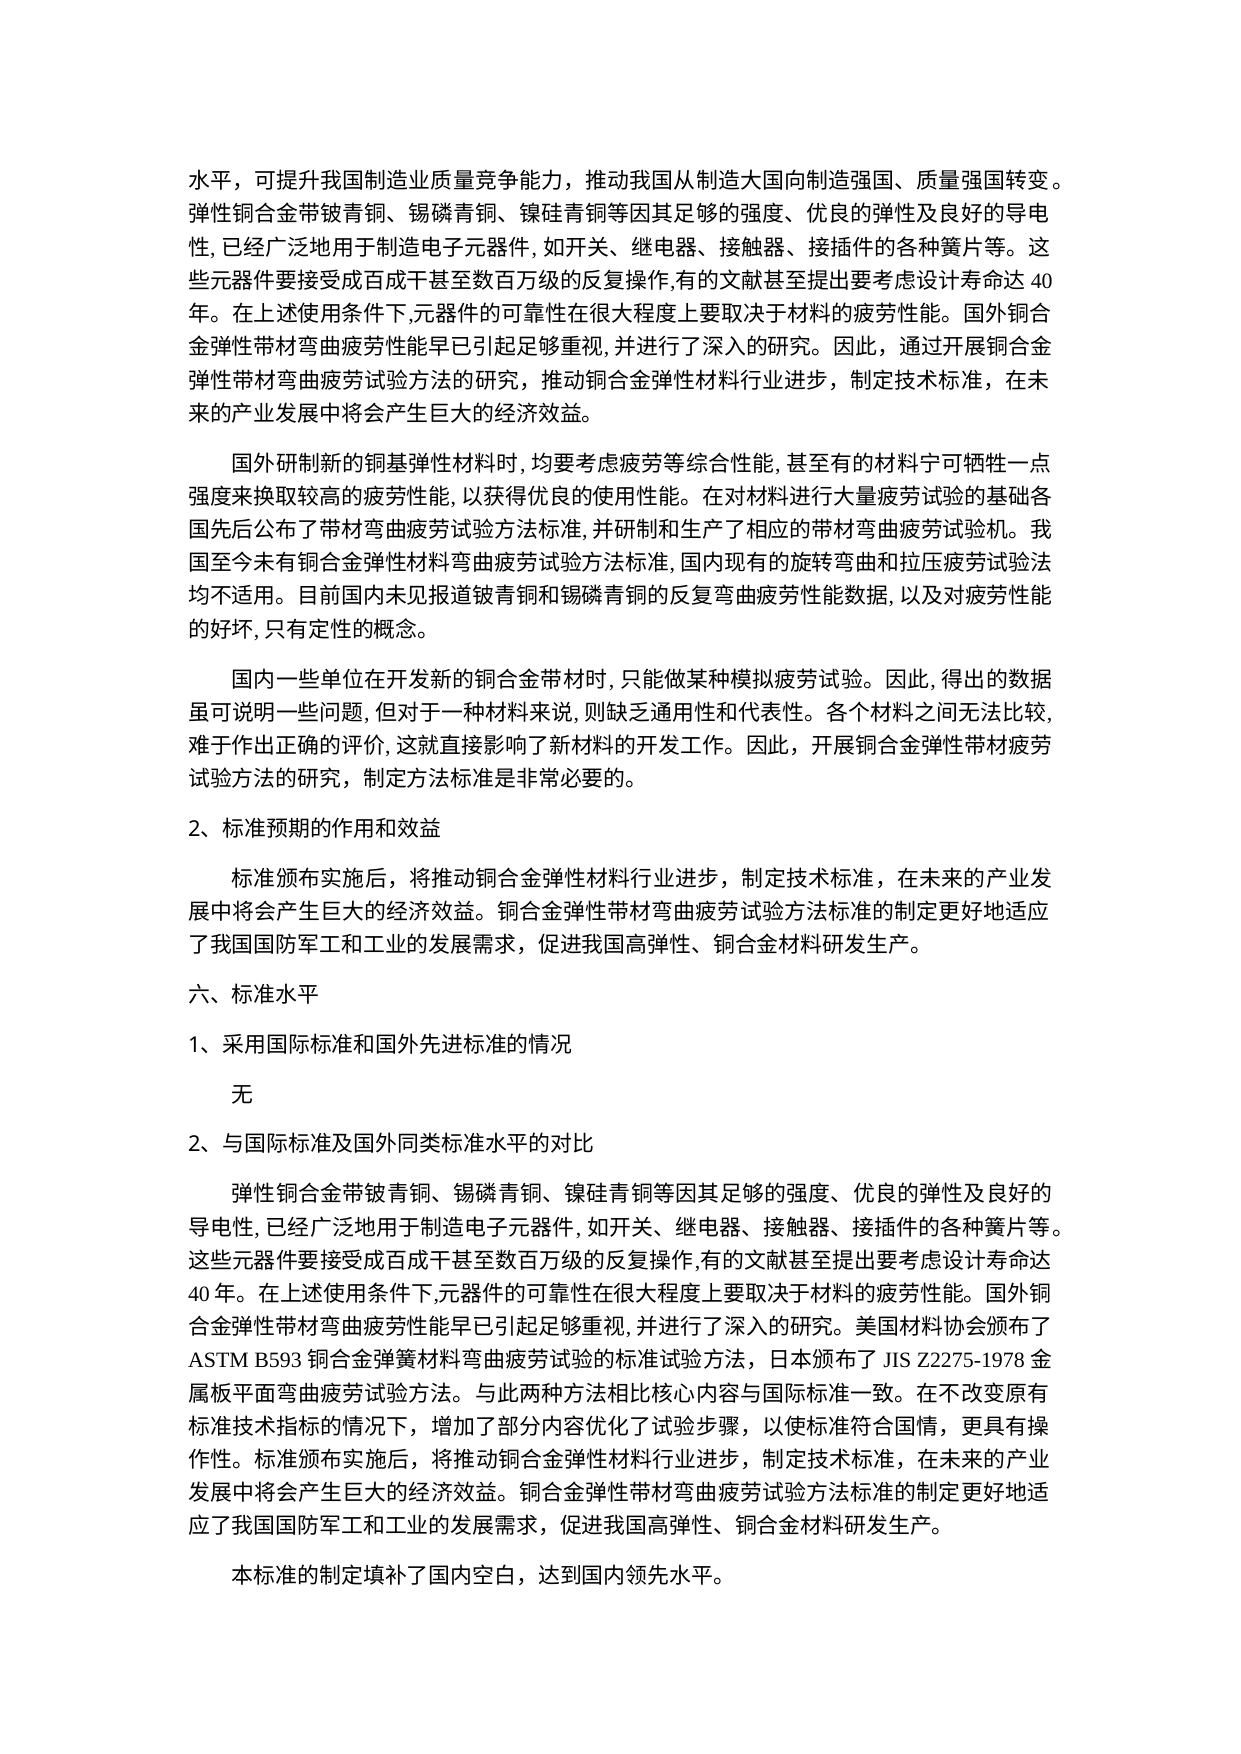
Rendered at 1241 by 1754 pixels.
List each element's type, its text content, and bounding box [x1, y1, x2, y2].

text 标准颁布实施后，将推动铜合金弹性材料行业进步，制定技术标准，在未来的产业发展中将会产生巨大的经济效益。铜合金弹性带材弯曲疲劳试验方法标准的制定更好地适应了我国国防军工和工业的发展需求，促进我国高弹性、铜合金材料研发生产。 [188, 860, 1052, 960]
text 弹性铜合金带铍青铜、锡磷青铜、镍硅青铜等因其足够的强度、优良的弹性及良好的导电性, 已经广泛地用于制造电子元器件, 如开关、继电器、接触器、接插件的各种簧片等。这些元器件要接受成百成干甚至数百万级的反复操作,有的文献甚至提出要考虑设计寿命达40年。在上述使用条件下,元器件的可靠性在很大程度上要取决于材料的疲劳性能。国外铜合金弹性带材弯曲疲劳性能早已引起足够重视, 并进行了深入的研究。美国材料协会颁布了ASTM B593 铜合金弹簧材料弯曲疲劳试验的标准试验方法，日本颁布了JIS Z2275-1978 金属板平面弯曲疲劳试验方法。与此两种方法相比核心内容与国际标准一致。在不改变原有标准技术指标的情况下，增加了部分内容优化了试验步骤，以使标准符合国情，更具有操作性。标准颁布实施后，将推动铜合金弹性材料行业进步，制定技术标准，在未来的产业发展中将会产生巨大的经济效益。铜合金弹性带材弯曲疲劳试验方法标准的制定更好地适应了我国国防军工和工业的发展需求，促进我国高弹性、铜合金材料研发生产。 [188, 1176, 1052, 1541]
text 1、采用国际标准和国外先进标准的情况 [188, 1026, 1052, 1059]
text 本标准的制定填补了国内空白，达到国内领先水平。 [188, 1558, 1052, 1591]
text 国外研制新的铜基弹性材料时, 均要考虑疲劳等综合性能, 甚至有的材料宁可牺牲一点强度来换取较高的疲劳性能, 以获得优良的使用性能。在对材料进行大量疲劳试验的基础各国先后公布了带材弯曲疲劳试验方法标准, 并研制和生产了相应的带材弯曲疲劳试验机。我国至今未有铜合金弹性材料弯曲疲劳试验方法标准, 国内现有的旋转弯曲和拉压疲劳试验法均不适用。目前国内未见报道铍青铜和锡磷青铜的反复弯曲疲劳性能数据, 以及对疲劳性能的好坏, 只有定性的概念。 [188, 445, 1052, 644]
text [188, 162, 1052, 428]
text 六、标准水平 [188, 976, 1052, 1009]
text 国内一些单位在开发新的铜合金带材时, 只能做某种模拟疲劳试验。因此, 得出的数据虽可说明一些问题, 但对于一种材料来说, 则缺乏通用性和代表性。各个材料之间无法比较, 难于作出正确的评价, 这就直接影响了新材料的开发工作。因此，开展铜合金弹性带材疲劳试验方法的研究，制定方法标准是非常必要的。 [188, 661, 1052, 794]
text 2、标准预期的作用和效益 [188, 810, 1052, 843]
text 无 [188, 1076, 1052, 1109]
text 2、与国际标准及国外同类标准水平的对比 [188, 1126, 1052, 1159]
